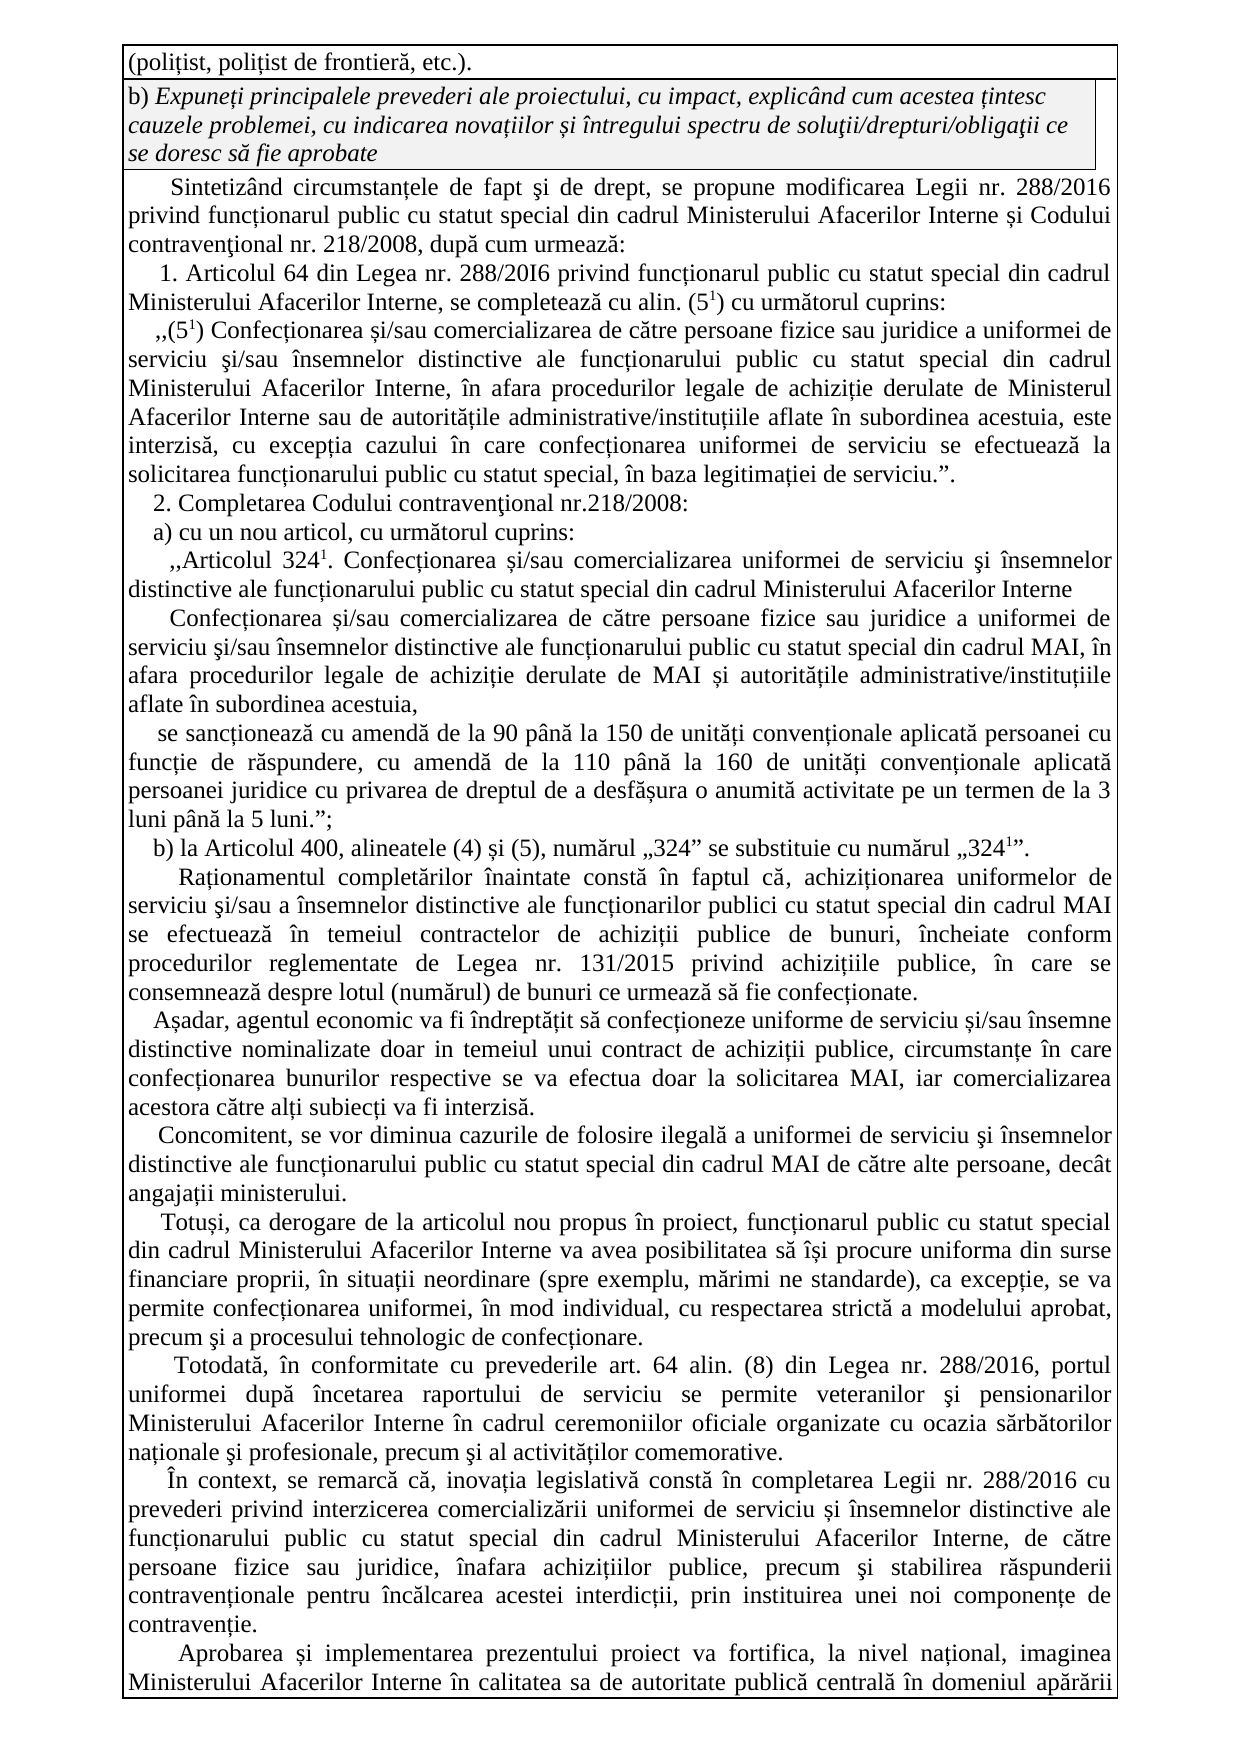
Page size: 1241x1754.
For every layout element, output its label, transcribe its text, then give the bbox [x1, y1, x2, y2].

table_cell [124, 46, 1117, 78]
table_cell b) Expuneți principalele prevederi ale proiectului, cu impact, explicând cum acestea țintesc cauzele problemei, cu indicarea novațiilor și întregului spectru de soluţii/drepturi/obligaţii ce se doresc să fie aprobate [124, 80, 1095, 169]
table_cell [1096, 78, 1117, 169]
